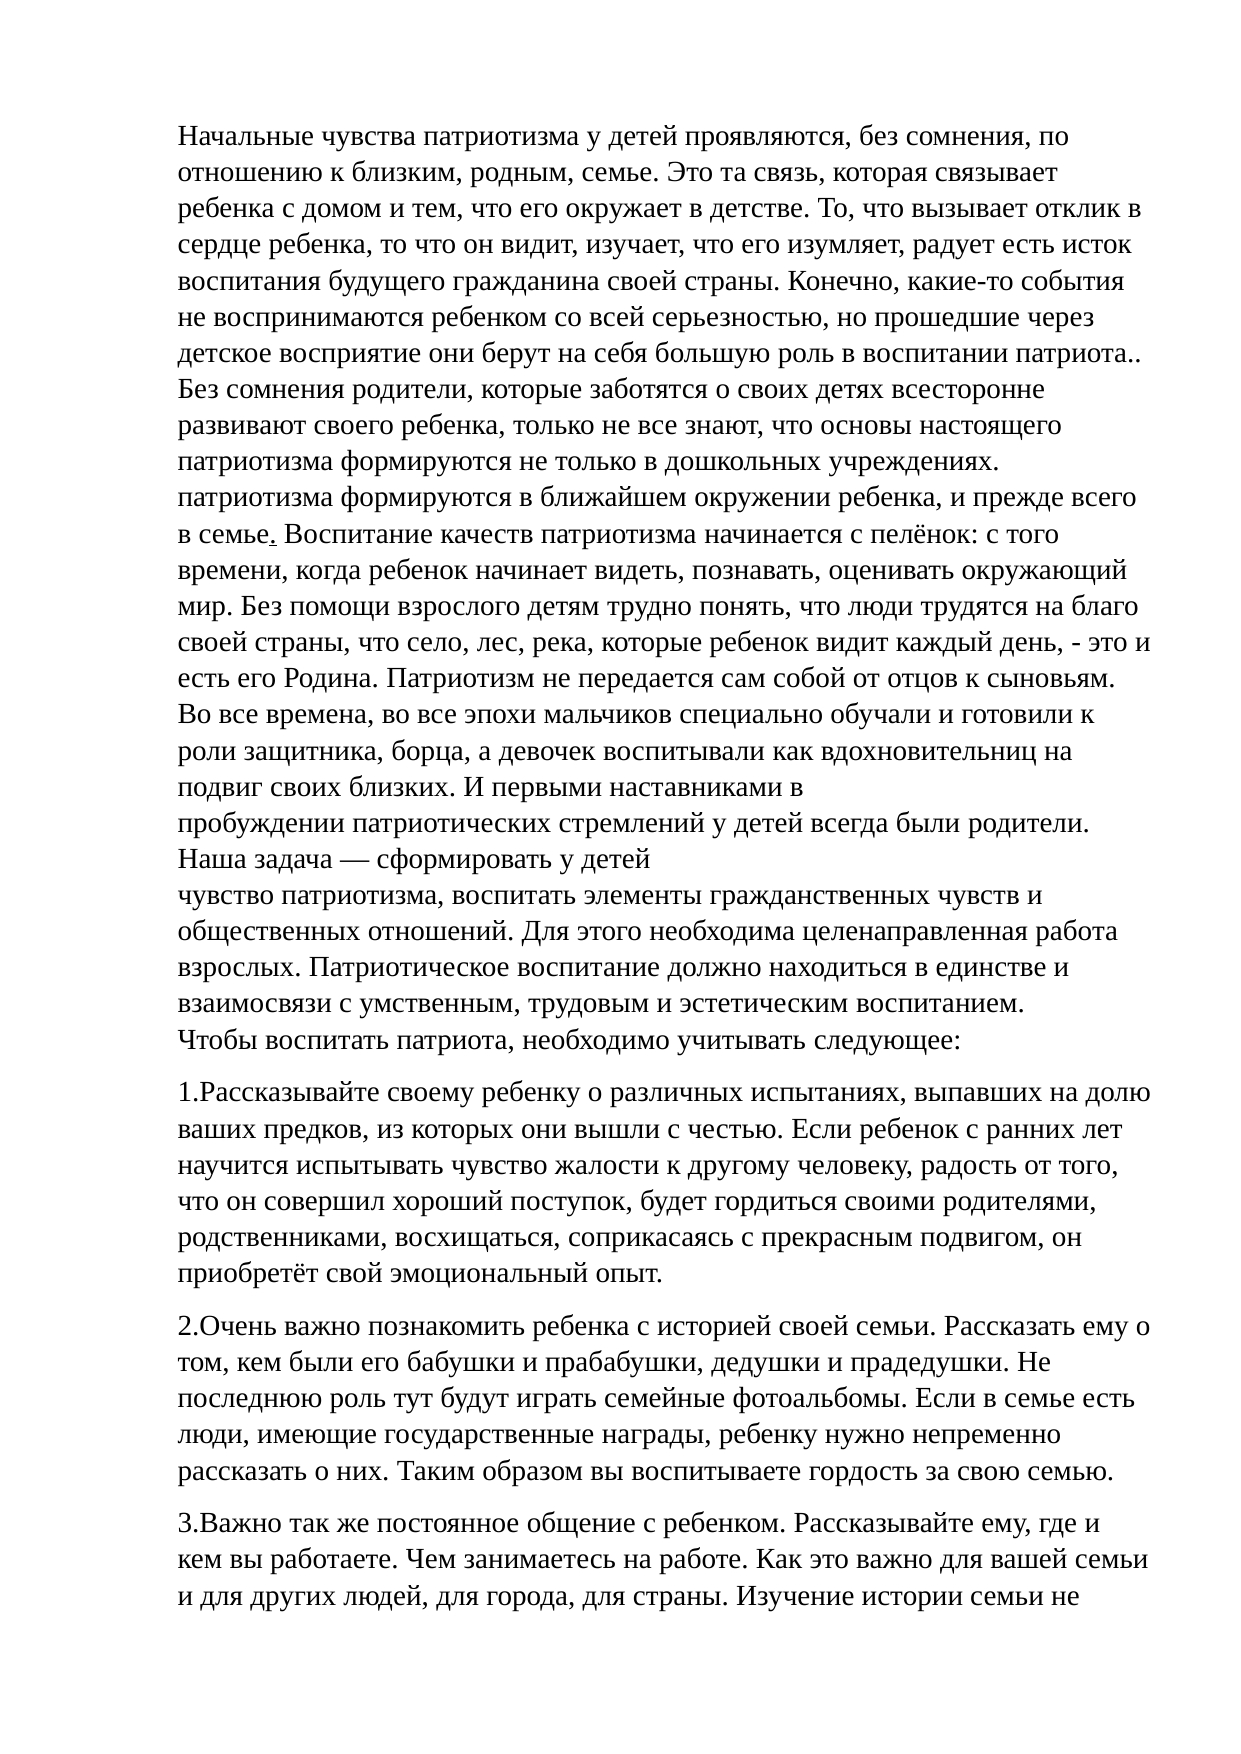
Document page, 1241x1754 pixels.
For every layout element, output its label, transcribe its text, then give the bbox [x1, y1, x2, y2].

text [177, 1506, 1152, 1611]
text 2.Очень важно познакомить ребенка с историей своей семьи. Рассказать ему о том, кем были его бабушки и прабабушки, дедушки и прадедушки. Не последнюю роль тут будут играть семейные фотоальбомы. Если в семье есть люди, имеющие государственные награды, ребенку нужно непременно рассказать о них. Таким образом вы воспитываете гордость за свою семью. [177, 1308, 1152, 1486]
text Начальные чувства патриотизма у детей проявляются, без сомнения, по отношению к близким, родным, семье. Это та связь, которая связывает ребенка с домом и тем, что его окружает в детстве. То, что вызывает отклик в сердце ребенка, то что он видит, изучает, что его изумляет, радует есть исток воспитания будущего гражданина своей страны. Конечно, какие-то события не воспринимаются ребенком со всей серьезностью, но прошедшие через детское восприятие они берут на себя большую роль в воспитании патриота.. Без сомнения родители, которые заботятся о своих детях всесторонне развивают своего ребенка, только не все знают, что основы настоящего патриотизма формируются не только в дошкольных учреждениях. патриотизма формируются в ближайшем окружении ребенка, и прежде всего в семье. Воспитание качеств патриотизма начинается с пелёнок: с того времени, когда ребенок начинает видеть, познавать, оценивать окружающий мир. Без помощи взрослого детям трудно понять, что люди трудятся на благо своей страны, что село, лес, река, которые ребенок видит каждый день, - это и есть его Родина. Патриотизм не передается сам собой от отцов к сыновьям. Во все времена, во все эпохи мальчиков специально обучали и готовили к роли защитника, борца, а девочек воспитывали как вдохновительниц на подвиг своих близких. И первыми наставниками в пробуждении патриотических стремлений у детей всегда были родители. Наша задача — сформировать у детей чувство патриотизма, воспитать элементы гражданственных чувств и общественных отношений. Для этого необходима целенаправленная работа взрослых. Патриотическое воспитание должно находиться в единстве и взаимосвязи с умственным, трудовым и эстетическим воспитанием. Чтобы воспитать патриота, необходимо учитывать следующее: [177, 118, 1152, 1055]
text 1.Рассказывайте своему ребенку о различных испытаниях, выпавших на долю ваших предков, из которых они вышли с честью. Если ребенок с ранних лет научится испытывать чувство жалости к другому человеку, радость от того, что он совершил хороший поступок, будет гордиться своими родителями, родственниками, восхищаться, соприкасаясь с прекрасным подвигом, он приобретёт свой эмоциональный опыт. [177, 1074, 1152, 1289]
